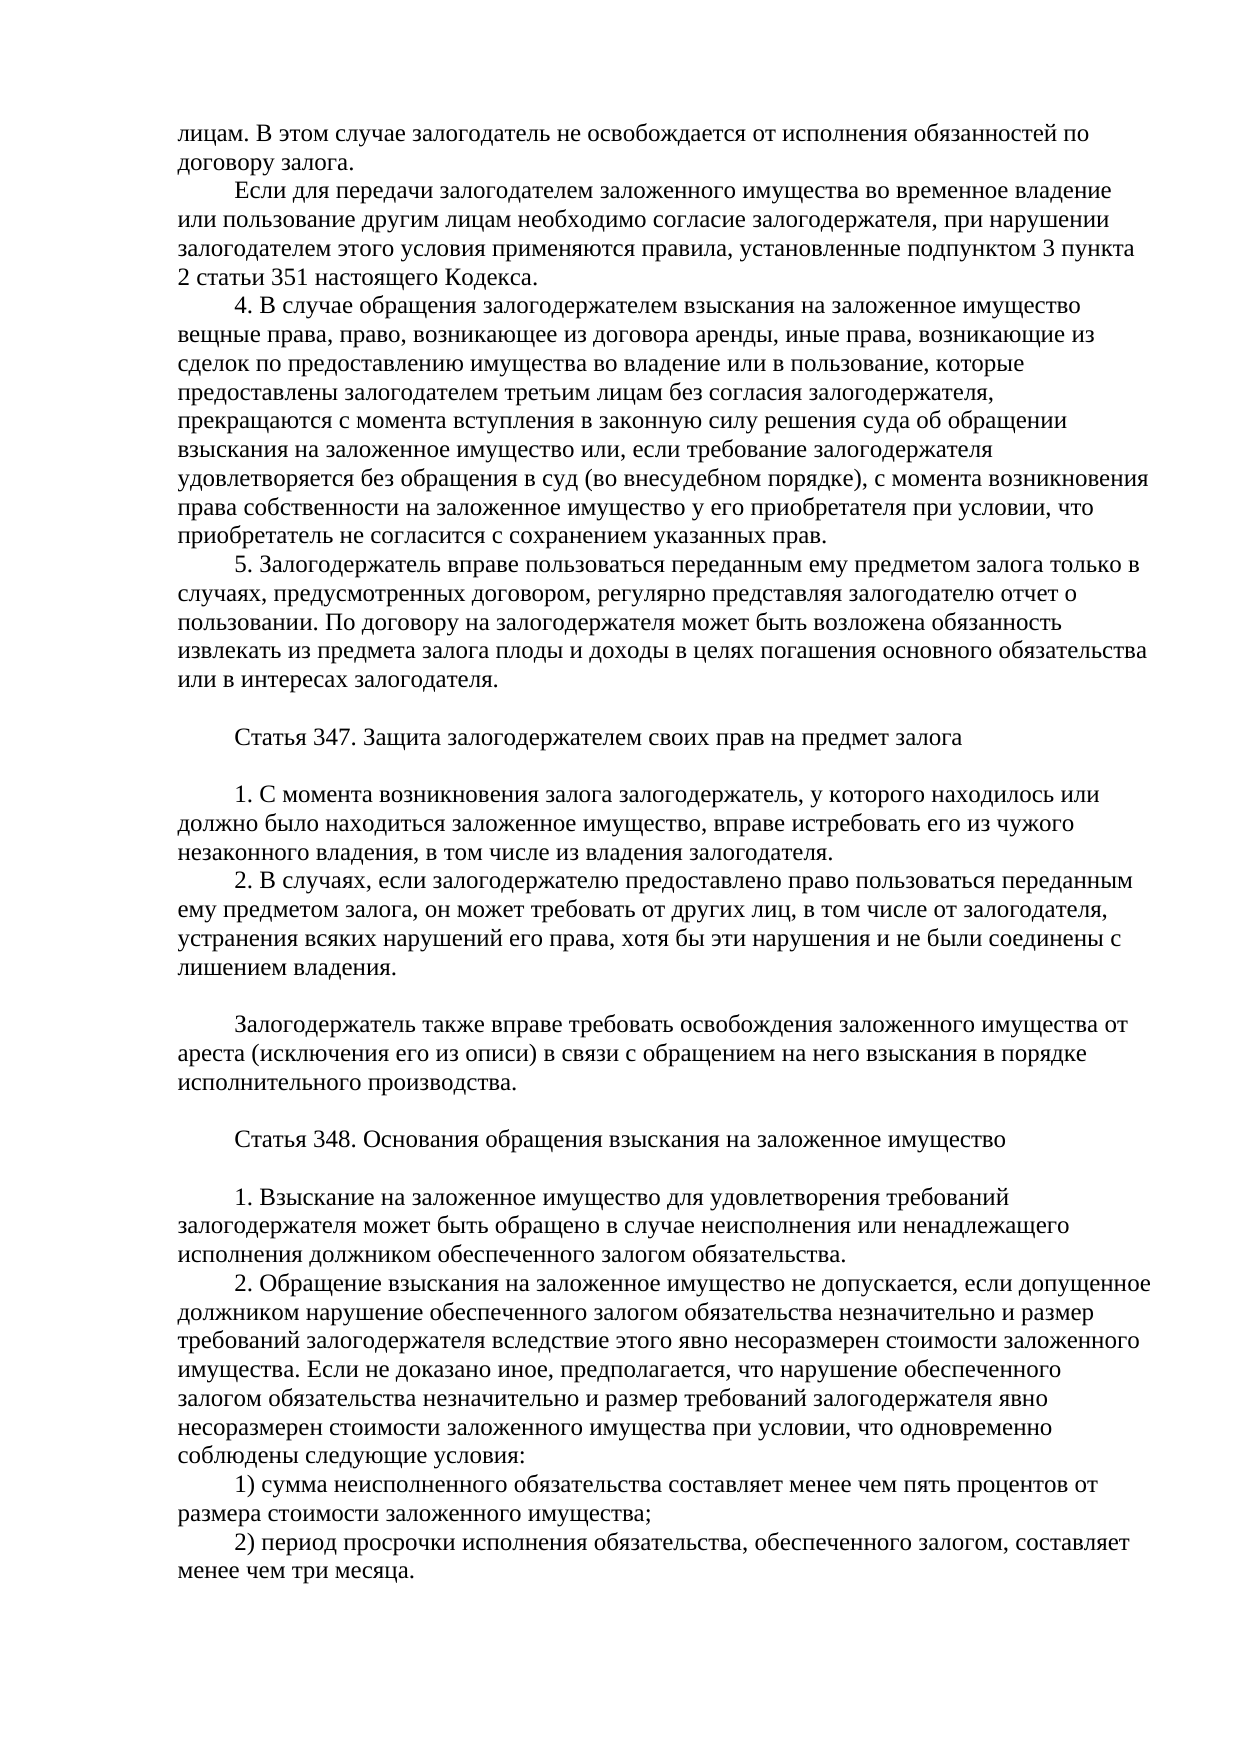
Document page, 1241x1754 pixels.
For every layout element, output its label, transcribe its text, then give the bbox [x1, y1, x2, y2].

text Залогодержатель также вправе требовать освобождения заложенного имущества от ареста (исключения его из описи) в связи с обращением на него взыскания в порядке исполнительного производства. [177, 1009, 1152, 1096]
text 1) сумма неисполненного обязательства составляет менее чем пять процентов от размера стоимости заложенного имущества; [177, 1469, 1152, 1527]
text 2. Обращение взыскания на заложенное имущество не допускается, если допущенное должником нарушение обеспеченного залогом обязательства незначительно и размер требований залогодержателя вследствие этого явно несоразмерен стоимости заложенного имущества. Если не доказано иное, предполагается, что нарушение обеспеченного залогом обязательства незначительно и размер требований залогодержателя явно несоразмерен стоимости заложенного имущества при условии, что одновременно соблюдены следующие условия: [177, 1268, 1152, 1469]
text 2. В случаях, если залогодержателю предоставлено право пользоваться переданным ему предметом залога, он может требовать от других лиц, в том числе от залогодателя, устранения всяких нарушений его права, хотя бы эти нарушения и не были соединены с лишением владения. [177, 866, 1152, 981]
text Статья 347. Защита залогодержателем своих прав на предмет залога [177, 722, 1152, 751]
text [177, 118, 1152, 176]
text 4. В случае обращения залогодержателем взыскания на заложенное имущество вещные права, право, возникающее из договора аренды, иные права, возникающие из сделок по предоставлению имущества во владение или в пользование, которые предоставлены залогодателем третьим лицам без согласия залогодержателя, прекращаются с момента вступления в законную силу решения суда об обращении взыскания на заложенное имущество или, если требование залогодержателя удовлетворяется без обращения в суд (во внесудебном порядке), с момента возникновения права собственности на заложенное имущество у его приобретателя при условии, что приобретатель не согласится с сохранением указанных прав. [177, 291, 1152, 549]
text 5. Залогодержатель вправе пользоваться переданным ему предметом залога только в случаях, предусмотренных договором, регулярно представляя залогодателю отчет о пользовании. По договору на залогодержателя может быть возложена обязанность извлекать из предмета залога плоды и доходы в целях погашения основного обязательства или в интересах залогодателя. [177, 549, 1152, 693]
text Статья 348. Основания обращения взыскания на заложенное имущество [177, 1124, 1152, 1153]
text 1. Взыскание на заложенное имущество для удовлетворения требований залогодержателя может быть обращено в случае неисполнения или ненадлежащего исполнения должником обеспеченного залогом обязательства. [177, 1182, 1152, 1268]
text 1. С момента возникновения залога залогодержатель, у которого находилось или должно было находиться заложенное имущество, вправе истребовать его из чужого незаконного владения, в том числе из владения залогодателя. [177, 779, 1152, 866]
text 2) период просрочки исполнения обязательства, обеспеченного залогом, составляет менее чем три месяца. [177, 1527, 1152, 1584]
text Если для передачи залогодателем заложенного имущества во временное владение или пользование другим лицам необходимо согласие залогодержателя, при нарушении залогодателем этого условия применяются правила, установленные подпунктом 3 пункта 2 статьи 351 настоящего Кодекса. [177, 176, 1152, 291]
